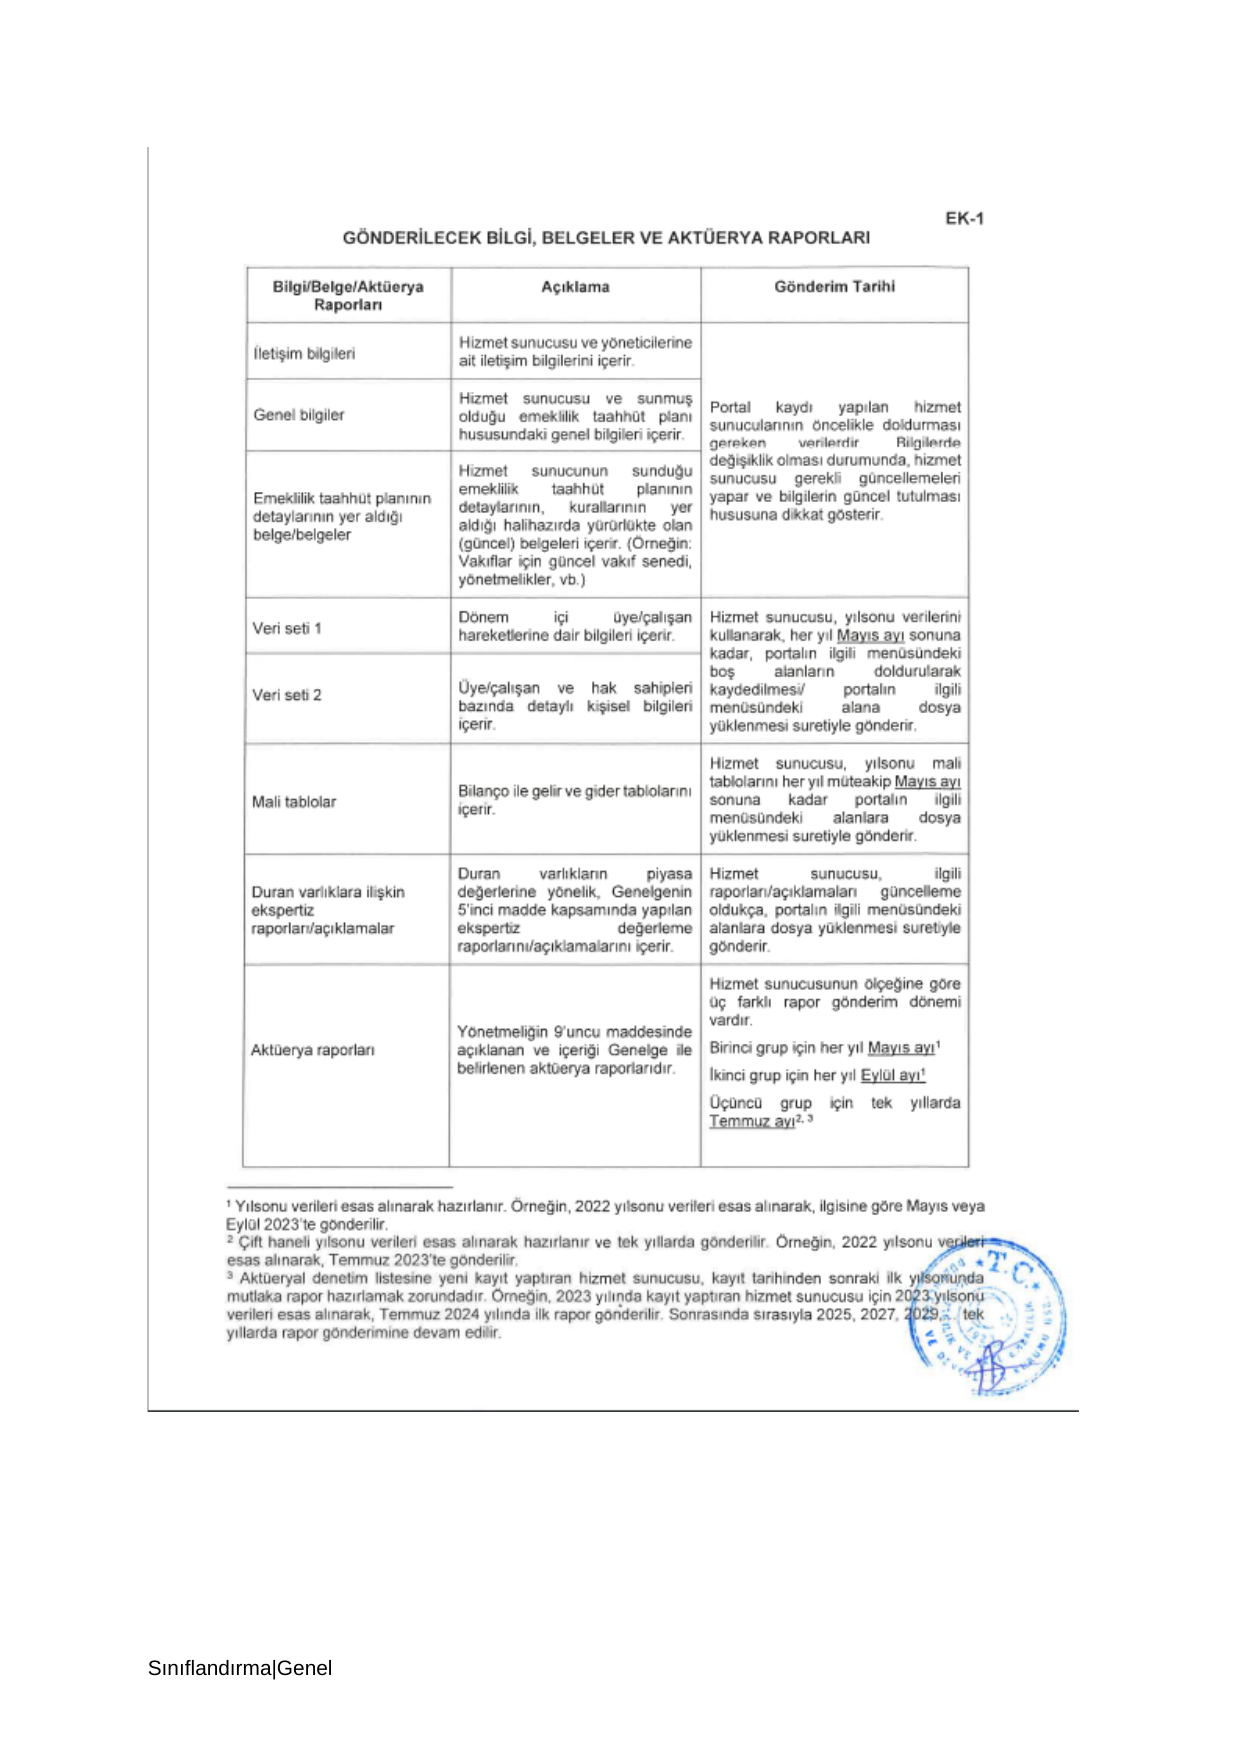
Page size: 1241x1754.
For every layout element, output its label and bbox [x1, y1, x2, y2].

picture [147, 147, 1079, 1412]
